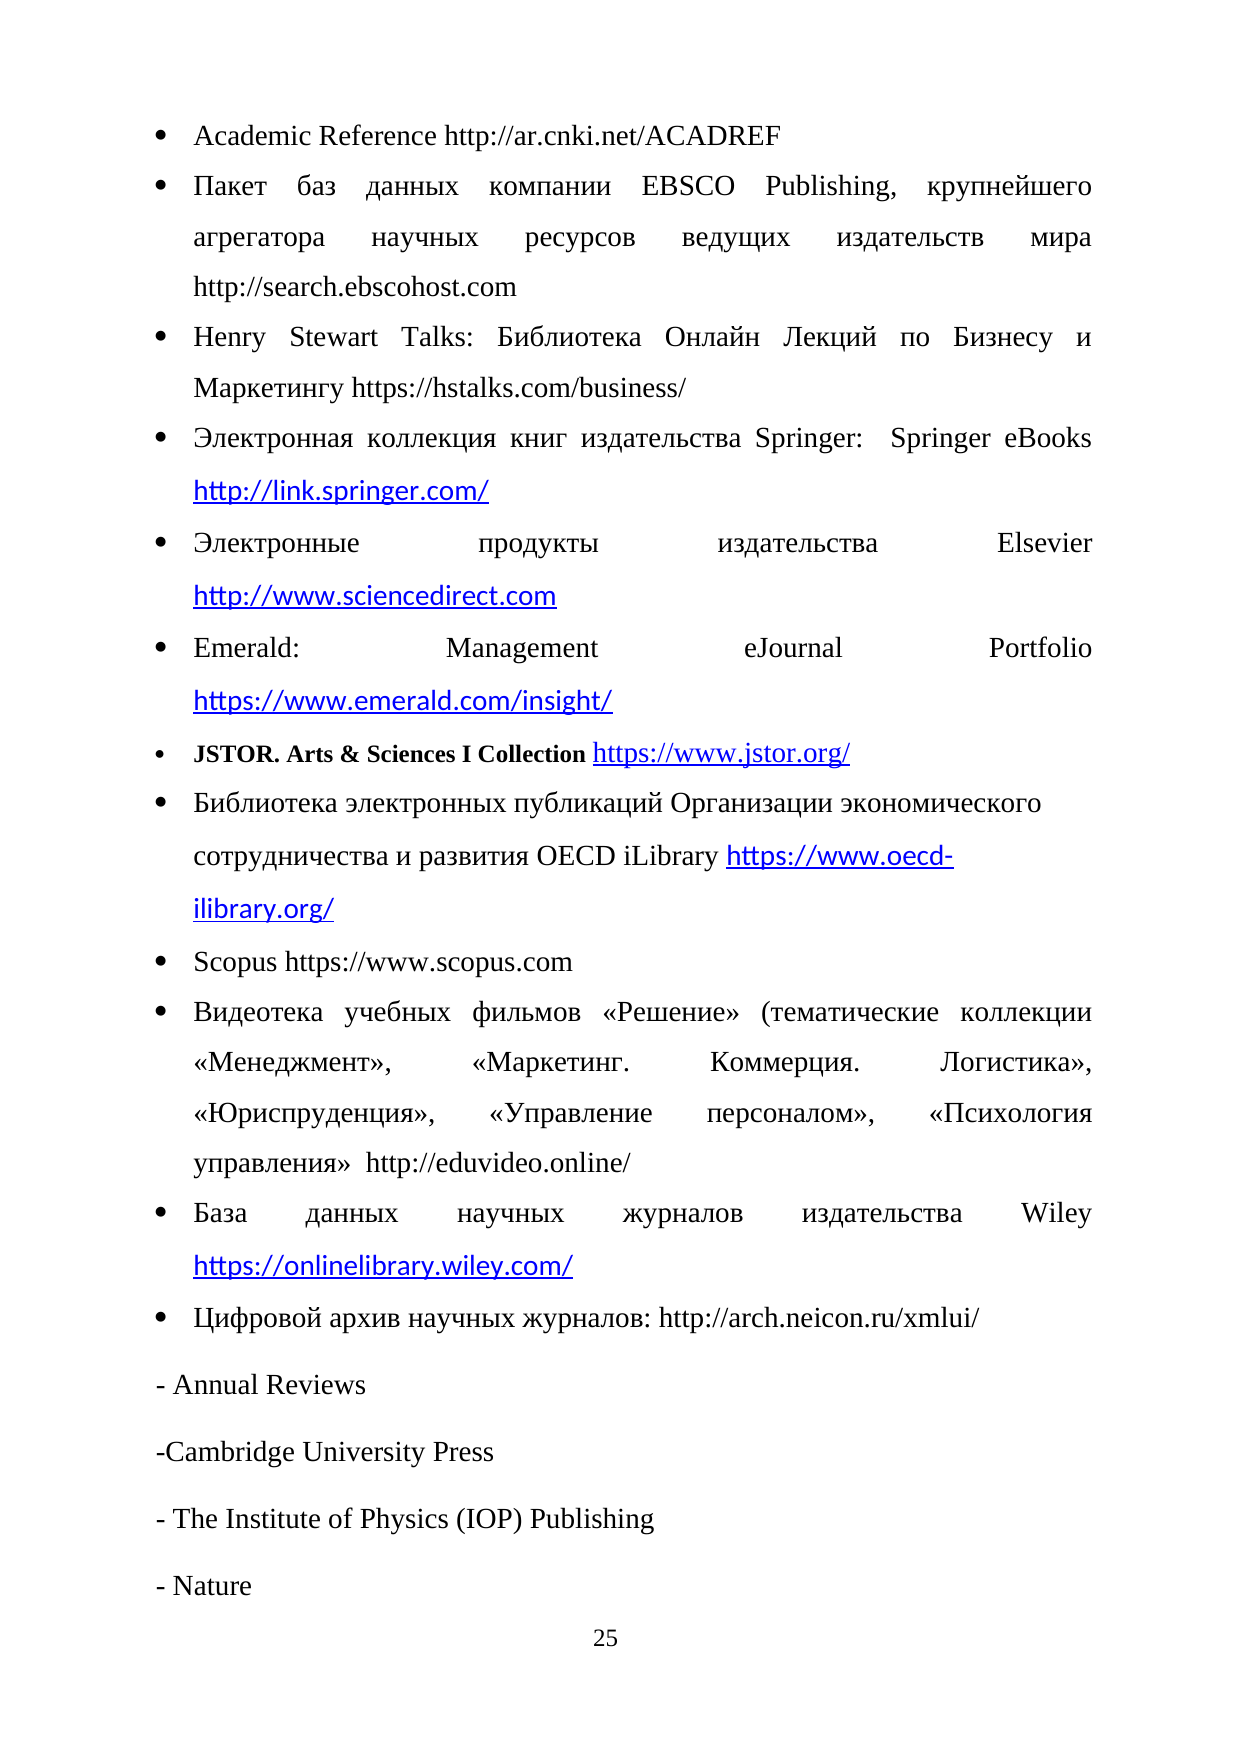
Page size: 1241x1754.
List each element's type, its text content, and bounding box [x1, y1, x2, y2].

list Scopus https://www.scopus.com [156, 944, 1093, 977]
list Henry Stewart Talks: Библиотека Онлайн Лекций по Бизнесу и Маркетингу https://hstalks.com/business/ [156, 319, 1093, 403]
list Электронные продукты издательства Elsevier http://www.sciencedirect.com [156, 525, 1093, 612]
list Цифровой архив научных журналов: http://arch.neicon.ru/xmlui/ [156, 1300, 1093, 1334]
list База данных научных журналов издательства Wiley https://onlinelibrary.wiley.com/ [156, 1195, 1093, 1282]
list Видеотека учебных фильмов «Решение» (тематические коллекции «Менеджмент», «Маркетинг. Коммерция. Логистика», «Юриспруденция», «Управление персоналом», «Психология управления» http://eduvideo.online/ [156, 994, 1093, 1179]
list Электронная коллекция книг издательства Springer: Springer eBooks http://link.springer.com/ [156, 420, 1093, 507]
list JSTOR. Arts & Sciences I Collection https://www.jstor.org/ [156, 735, 1093, 768]
text -Cambridge University Press [156, 1434, 1093, 1468]
text - Annual Reviews [156, 1367, 1093, 1401]
text - The Institute of Physics (IOP) Publishing [156, 1501, 1093, 1535]
list Academic Reference http://ar.cnki.net/ACADREF [156, 118, 1093, 152]
list Библиотека электронных публикаций Организации экономического сотрудничества и развития OECD iLibrary https://www.oecd-ilibrary.org/ [156, 785, 1093, 926]
text - Nature [156, 1568, 1093, 1602]
list Пакет баз данных компании EBSCO Publishing, крупнейшего агрегатора научных ресурсов ведущих издательств мира http://search.ebscohost.com [156, 168, 1093, 303]
list Emerald: Management eJournal Portfolio https://www.emerald.com/insight/ [156, 630, 1093, 717]
